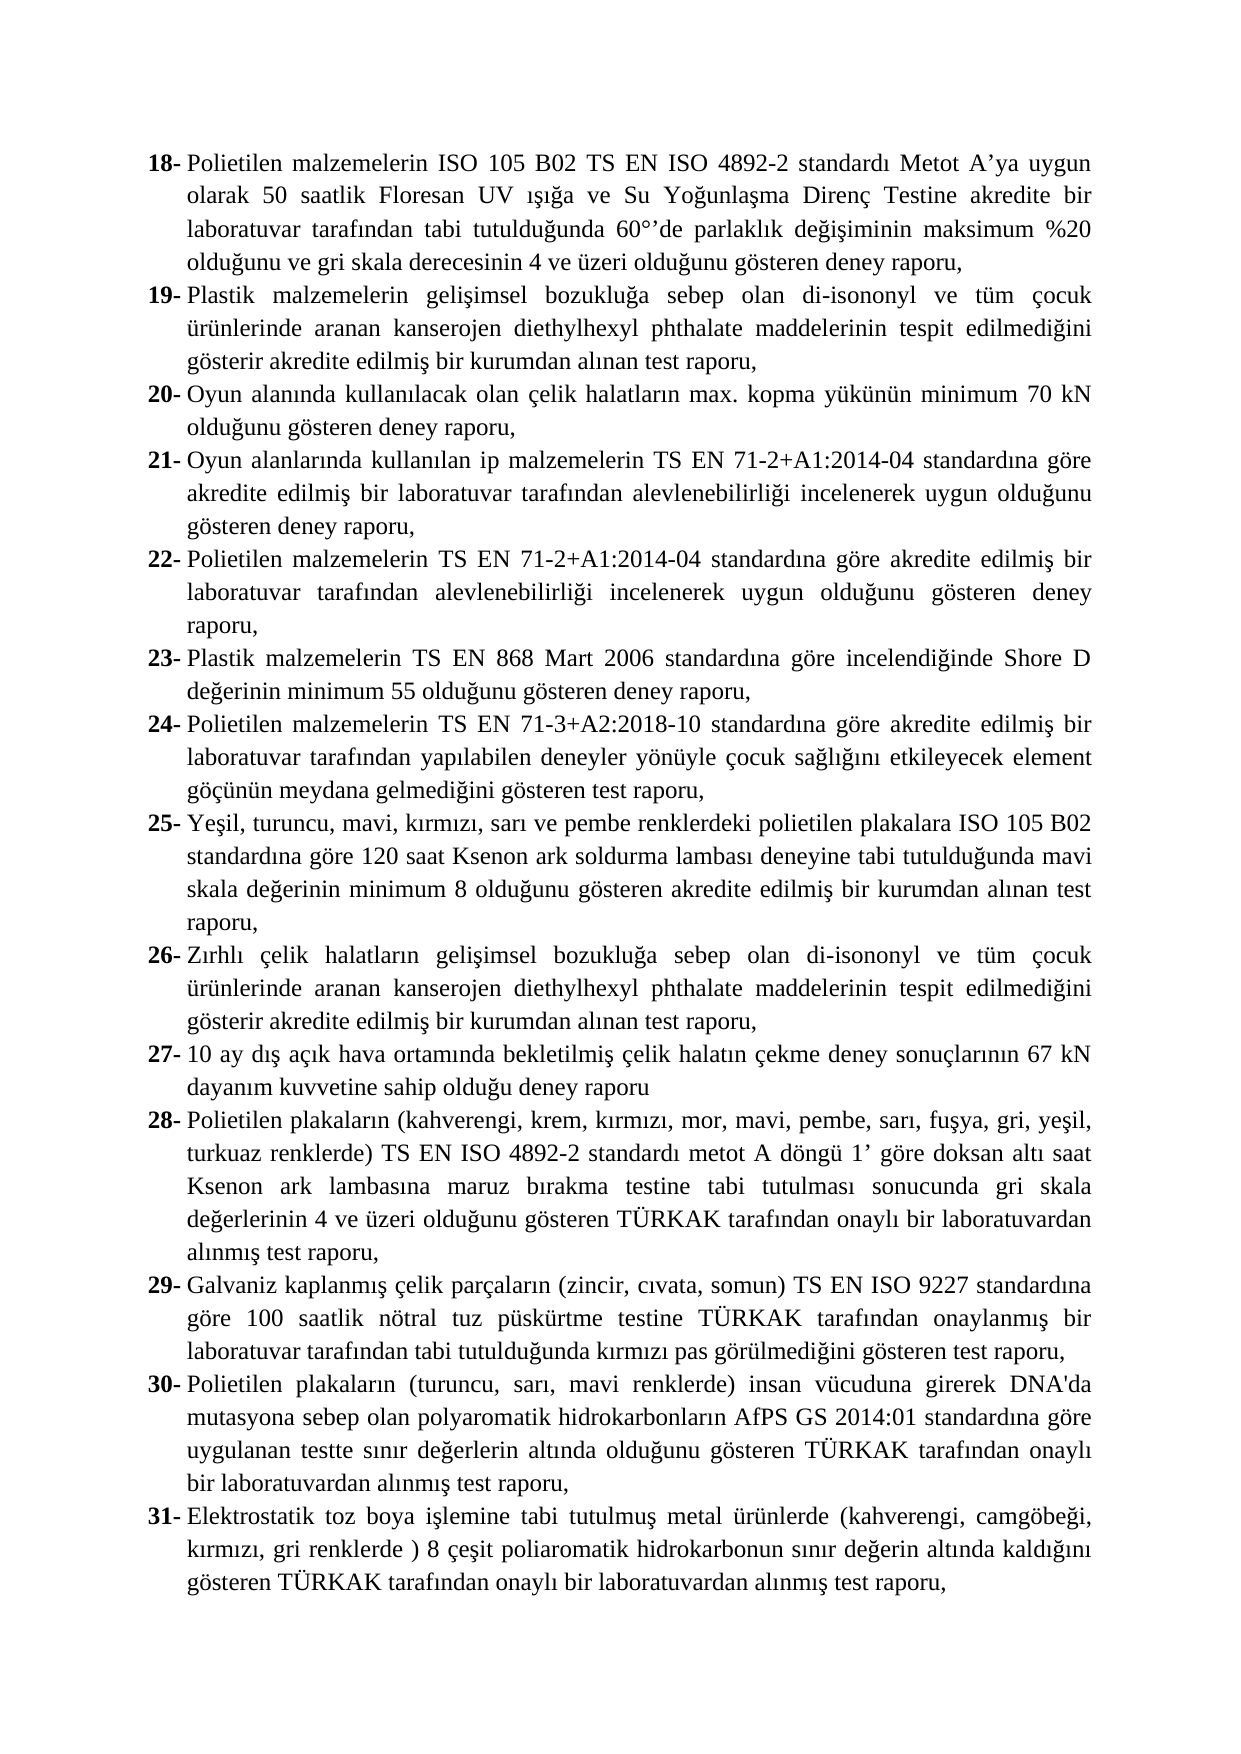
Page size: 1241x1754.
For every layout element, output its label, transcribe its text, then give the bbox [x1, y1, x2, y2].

list Polietilen plakaların (kahverengi, krem, kırmızı, mor, mavi, pembe, sarı, fuşya, gri, yeşil, turkuaz renklerde) TS EN ISO 4892-2 standardı metot A döngü 1’ göre doksan altı saat Ksenon ark lambasına maruz bırakma testine tabi tutulması sonucunda gri skala değerlerinin 4 ve üzeri olduğunu gösteren TÜRKAK tarafından onaylı bir laboratuvardan alınmış test raporu, [148, 1105, 1093, 1266]
list Polietilen plakaların (turuncu, sarı, mavi renklerde) insan vücuduna girerek DNA'da mutasyona sebep olan polyaromatik hidrokarbonların AfPS GS 2014:01 standardına göre uygulanan testte sınır değerlerin altında olduğunu gösteren TÜRKAK tarafından onaylı bir laboratuvardan alınmış test raporu, [148, 1369, 1093, 1497]
list Polietilen malzemelerin TS EN 71-3+A2:2018-10 standardına göre akredite edilmiş bir laboratuvar tarafından yapılabilen deneyler yönüyle çocuk sağlığını etkileyecek element göçünün meydana gelmediğini gösteren test raporu, [148, 709, 1093, 804]
list Polietilen malzemelerin TS EN 71-2+A1:2014-04 standardına göre akredite edilmiş bir laboratuvar tarafından alevlenebilirliği incelenerek uygun olduğunu gösteren deney raporu, [148, 544, 1093, 639]
list Oyun alanında kullanılacak olan çelik halatların max. kopma yükünün minimum 70 kN olduğunu gösteren deney raporu, [148, 379, 1093, 441]
list 10 ay dış açık hava ortamında bekletilmiş çelik halatın çekme deney sonuçlarının 67 kN dayanım kuvvetine sahip olduğu deney raporu [148, 1039, 1093, 1101]
list Zırhlı çelik halatların gelişimsel bozukluğa sebep olan di-isononyl ve tüm çocuk ürünlerinde aranan kanserojen diethylhexyl phthalate maddelerinin tespit edilmediğini gösterir akredite edilmiş bir kurumdan alınan test raporu, [148, 940, 1093, 1035]
list Galvaniz kaplanmış çelik parçaların (zincir, cıvata, somun) TS EN ISO 9227 standardına göre 100 saatlik nötral tuz püskürtme testine TÜRKAK tarafından onaylanmış bir laboratuvar tarafından tabi tutulduğunda kırmızı pas görülmediğini gösteren test raporu, [148, 1270, 1093, 1365]
list Oyun alanlarında kullanılan ip malzemelerin TS EN 71-2+A1:2014-04 standardına göre akredite edilmiş bir laboratuvar tarafından alevlenebilirliği incelenerek uygun olduğunu gösteren deney raporu, [148, 445, 1093, 539]
list Plastik malzemelerin gelişimsel bozukluğa sebep olan di-isononyl ve tüm çocuk ürünlerinde aranan kanserojen diethylhexyl phthalate maddelerinin tespit edilmediğini gösterir akredite edilmiş bir kurumdan alınan test raporu, [148, 280, 1093, 374]
list Elektrostatik toz boya işlemine tabi tutulmuş metal ürünlerde (kahverengi, camgöbeği, kırmızı, gri renklerde ) 8 çeşit poliaromatik hidrokarbonun sınır değerin altında kaldığını gösteren TÜRKAK tarafından onaylı bir laboratuvardan alınmış test raporu, [148, 1501, 1093, 1596]
list Plastik malzemelerin TS EN 868 Mart 2006 standardına göre incelendiğinde Shore D değerinin minimum 55 olduğunu gösteren deney raporu, [148, 643, 1093, 705]
list Polietilen malzemelerin ISO 105 B02 TS EN ISO 4892-2 standardı Metot A’ya uygun olarak 50 saatlik Floresan UV ışığa ve Su Yoğunlaşma Direnç Testine akredite bir laboratuvar tarafından tabi tutulduğunda 60°’de parlaklık değişiminin maksimum %20 olduğunu ve gri skala derecesinin 4 ve üzeri olduğunu gösteren deney raporu, [148, 148, 1093, 275]
list Yeşil, turuncu, mavi, kırmızı, sarı ve pembe renklerdeki polietilen plakalara ISO 105 B02 standardına göre 120 saat Ksenon ark soldurma lambası deneyine tabi tutulduğunda mavi skala değerinin minimum 8 olduğunu gösteren akredite edilmiş bir kurumdan alınan test raporu, [148, 808, 1093, 936]
